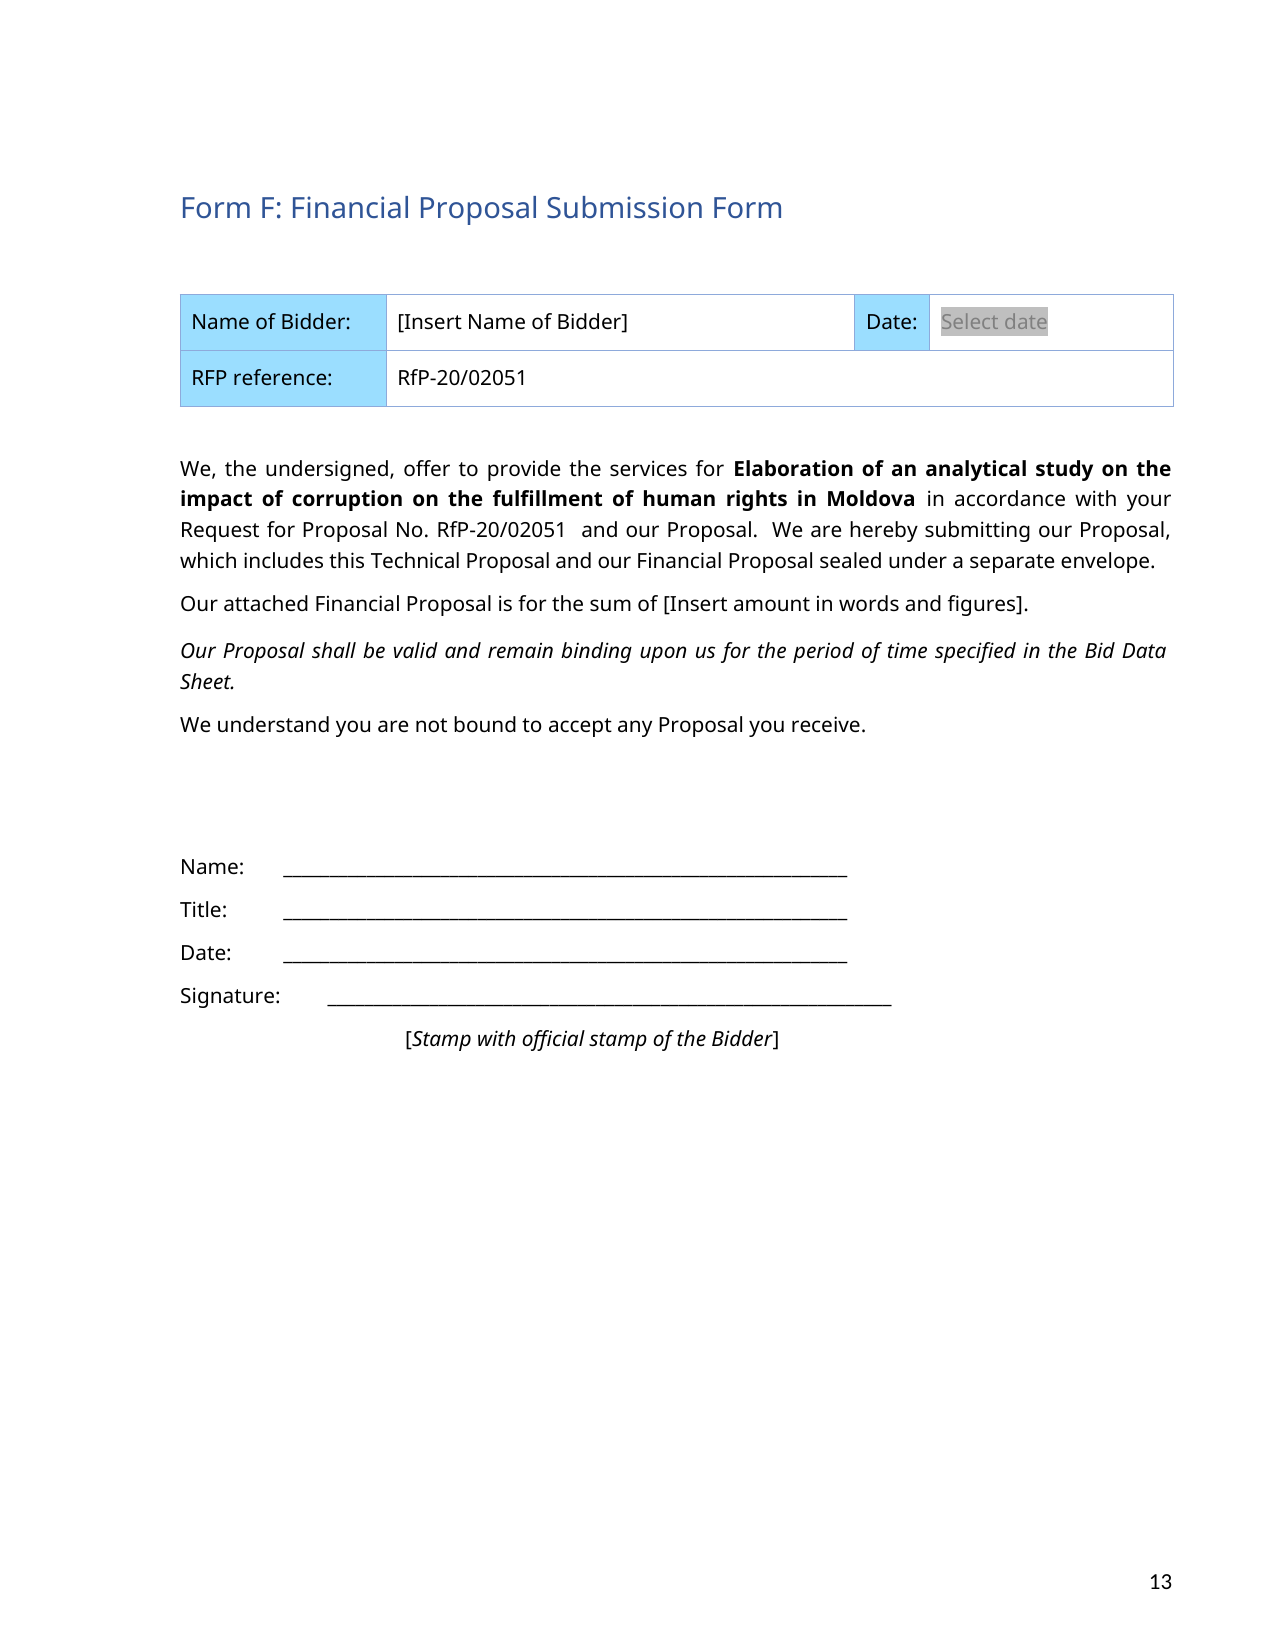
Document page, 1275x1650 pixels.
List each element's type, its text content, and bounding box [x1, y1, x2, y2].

text Signature: _____________________________________________________________ [180, 981, 1172, 1010]
text Date: _____________________________________________________________ [180, 938, 1172, 967]
table_header [Insert Name of Bidder] [387, 295, 854, 350]
table_cell RFP reference: [181, 351, 386, 406]
text We understand you are not bound to accept any Proposal you receive. [180, 710, 1172, 738]
table_header Name of Bidder: [181, 295, 386, 350]
text Signature of Personnel Date (Day/Month/Year)Form F: Financial Proposal Submission Form [180, 187, 1172, 227]
table_header [930, 295, 1173, 350]
text [Stamp with official stamp of the Bidder] [330, 1024, 1172, 1053]
text Title: _____________________________________________________________ [180, 895, 1172, 923]
text Our Proposal shall be valid and remain binding upon us for the period of time specified in the Bid Data Sheet. [180, 636, 1172, 695]
table_cell RfP-20/02051 [387, 351, 1173, 406]
text Our attached Financial Proposal is for the sum of [Insert amount in words and figures]. [180, 589, 1172, 617]
table_header Date: [855, 295, 929, 350]
text We, the undersigned, offer to provide the services for Elaboration of an analytical study on the impact of corruption on the fulfillment of human rights in Moldova in accordance with your Request for Proposal No. RfP-20/02051 and our Proposal. We are hereby submitting our Proposal, which includes this Technical Proposal and our Financial Proposal sealed under a separate envelope. [180, 454, 1172, 574]
text Name: _____________________________________________________________ [180, 852, 1172, 880]
